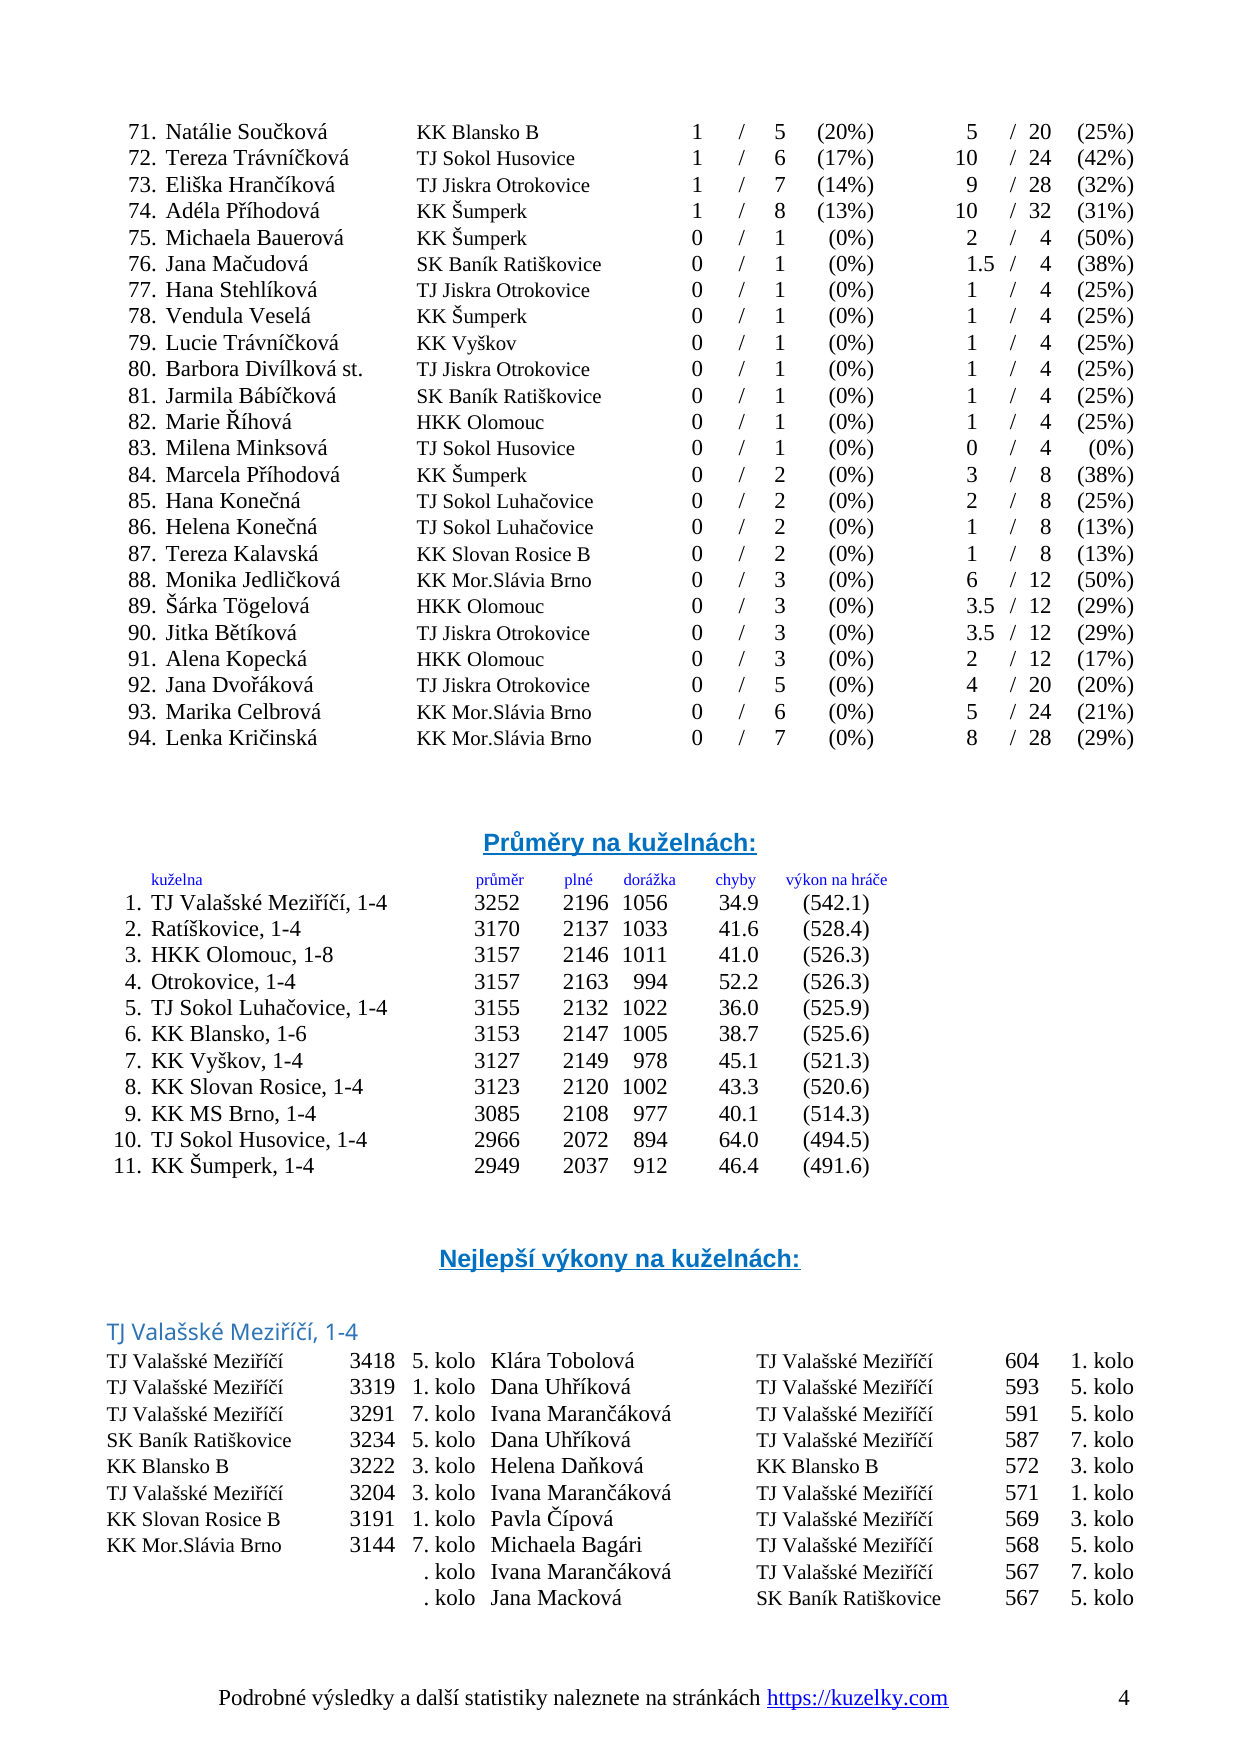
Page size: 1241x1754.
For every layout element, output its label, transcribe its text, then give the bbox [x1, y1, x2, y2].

text 9. KK MS Brno, 1-4 3085 2108 977 40.1 (514.3) [106, 1099, 1134, 1126]
text 78. Vendula Veselá KK Šumperk 0 / 1 (0%) 1 / 4 (25%) [106, 303, 1134, 329]
text 87. Tereza Kalavská KK Slovan Rosice B 0 / 2 (0%) 1 / 8 (13%) [106, 540, 1134, 566]
text kuželna průměr plné dorážka chyby výkon na hráče [106, 869, 1134, 889]
text TJ Valašské Meziříčí 3319 1. kolo Dana Uhříková TJ Valašské Meziříčí 593 5. kolo [106, 1373, 1134, 1399]
text 80. Barbora Divílková st. TJ Jiskra Otrokovice 0 / 1 (0%) 1 / 4 (25%) [106, 355, 1134, 382]
text 85. Hana Konečná TJ Sokol Luhačovice 0 / 2 (0%) 2 / 8 (25%) [106, 487, 1134, 513]
text 81. Jarmila Bábíčková SK Baník Ratiškovice 0 / 1 (0%) 1 / 4 (25%) [106, 382, 1134, 408]
text 88. Monika Jedličková KK Mor.Slávia Brno 0 / 3 (0%) 6 / 12 (50%) [106, 566, 1134, 592]
text 84. Marcela Příhodová KK Šumperk 0 / 2 (0%) 3 / 8 (38%) [106, 461, 1134, 487]
text 77. Hana Stehlíková TJ Jiskra Otrokovice 0 / 1 (0%) 1 / 4 (25%) [106, 276, 1134, 303]
text 74. Adéla Příhodová KK Šumperk 1 / 8 (13%) 10 / 32 (31%) [106, 197, 1134, 223]
text 11. KK Šumperk, 1-4 2949 2037 912 46.4 (491.6) [106, 1152, 1134, 1179]
text 71. Natálie Součková KK Blansko B 1 / 5 (20%) 5 / 20 (25%) [106, 118, 1134, 144]
text 93. Marika Celbrová KK Mor.Slávia Brno 0 / 6 (0%) 5 / 24 (21%) [106, 698, 1134, 724]
text 73. Eliška Hrančíková TJ Jiskra Otrokovice 1 / 7 (14%) 9 / 28 (32%) [106, 171, 1134, 197]
text 92. Jana Dvořáková TJ Jiskra Otrokovice 0 / 5 (0%) 4 / 20 (20%) [106, 672, 1134, 698]
text 94. Lenka Kričinská KK Mor.Slávia Brno 0 / 7 (0%) 8 / 28 (29%) [106, 724, 1134, 751]
text 7. KK Vyškov, 1-4 3127 2149 978 45.1 (521.3) [106, 1047, 1134, 1073]
text 90. Jitka Bětíková TJ Jiskra Otrokovice 0 / 3 (0%) 3.5 / 12 (29%) [106, 619, 1134, 645]
text KK Mor.Slávia Brno 3144 7. kolo Michaela Bagári TJ Valašské Meziříčí 568 5. kolo [106, 1531, 1134, 1558]
text 6. KK Blansko, 1-6 3153 2147 1005 38.7 (525.6) [106, 1021, 1134, 1047]
text 72. Tereza Trávníčková TJ Sokol Husovice 1 / 6 (17%) 10 / 24 (42%) [106, 144, 1134, 171]
text 5. TJ Sokol Luhačovice, 1-4 3155 2132 1022 36.0 (525.9) [106, 994, 1134, 1021]
text 1. TJ Valašské Meziříčí, 1-4 3252 2196 1056 34.9 (542.1) [106, 889, 1134, 915]
text KK Slovan Rosice B 3191 1. kolo Pavla Čípová TJ Valašské Meziříčí 569 3. kolo [106, 1505, 1134, 1531]
text 83. Milena Minksová TJ Sokol Husovice 0 / 1 (0%) 0 / 4 (0%) [106, 434, 1134, 461]
text 10. TJ Sokol Husovice, 1-4 2966 2072 894 64.0 (494.5) [106, 1126, 1134, 1152]
text Nejlepší výkony na kuželnách: [94, 1244, 1145, 1273]
text 4. Otrokovice, 1-4 3157 2163 994 52.2 (526.3) [106, 968, 1134, 994]
text SK Baník Ratiškovice 3234 5. kolo Dana Uhříková TJ Valašské Meziříčí 587 7. kolo [106, 1426, 1134, 1452]
text TJ Valašské Meziříčí 3418 5. kolo Klára Tobolová TJ Valašské Meziříčí 604 1. kolo [106, 1347, 1134, 1373]
text . kolo Ivana Marančáková TJ Valašské Meziříčí 567 7. kolo [106, 1558, 1134, 1584]
subtitle TJ Valašské Meziříčí, 1-4 [106, 1316, 1134, 1347]
text 82. Marie Říhová HKK Olomouc 0 / 1 (0%) 1 / 4 (25%) [106, 408, 1134, 434]
text 2. Ratíškovice, 1-4 3170 2137 1033 41.6 (528.4) [106, 915, 1134, 941]
text . kolo Jana Macková SK Baník Ratiškovice 567 5. kolo [106, 1584, 1134, 1610]
text TJ Valašské Meziříčí 3291 7. kolo Ivana Marančáková TJ Valašské Meziříčí 591 5. kolo [106, 1399, 1134, 1426]
text Průměry na kuželnách: [94, 828, 1145, 857]
text 76. Jana Mačudová SK Baník Ratiškovice 0 / 1 (0%) 1.5 / 4 (38%) [106, 250, 1134, 276]
text 75. Michaela Bauerová KK Šumperk 0 / 1 (0%) 2 / 4 (50%) [106, 223, 1134, 250]
text 91. Alena Kopecká HKK Olomouc 0 / 3 (0%) 2 / 12 (17%) [106, 645, 1134, 672]
text 8. KK Slovan Rosice, 1-4 3123 2120 1002 43.3 (520.6) [106, 1073, 1134, 1099]
text 3. HKK Olomouc, 1-8 3157 2146 1011 41.0 (526.3) [106, 941, 1134, 968]
text 86. Helena Konečná TJ Sokol Luhačovice 0 / 2 (0%) 1 / 8 (13%) [106, 513, 1134, 540]
text 89. Šárka Tögelová HKK Olomouc 0 / 3 (0%) 3.5 / 12 (29%) [106, 592, 1134, 619]
text 79. Lucie Trávníčková KK Vyškov 0 / 1 (0%) 1 / 4 (25%) [106, 329, 1134, 355]
text TJ Valašské Meziříčí 3204 3. kolo Ivana Marančáková TJ Valašské Meziříčí 571 1. kolo [106, 1479, 1134, 1505]
text KK Blansko B 3222 3. kolo Helena Daňková KK Blansko B 572 3. kolo [106, 1452, 1134, 1479]
